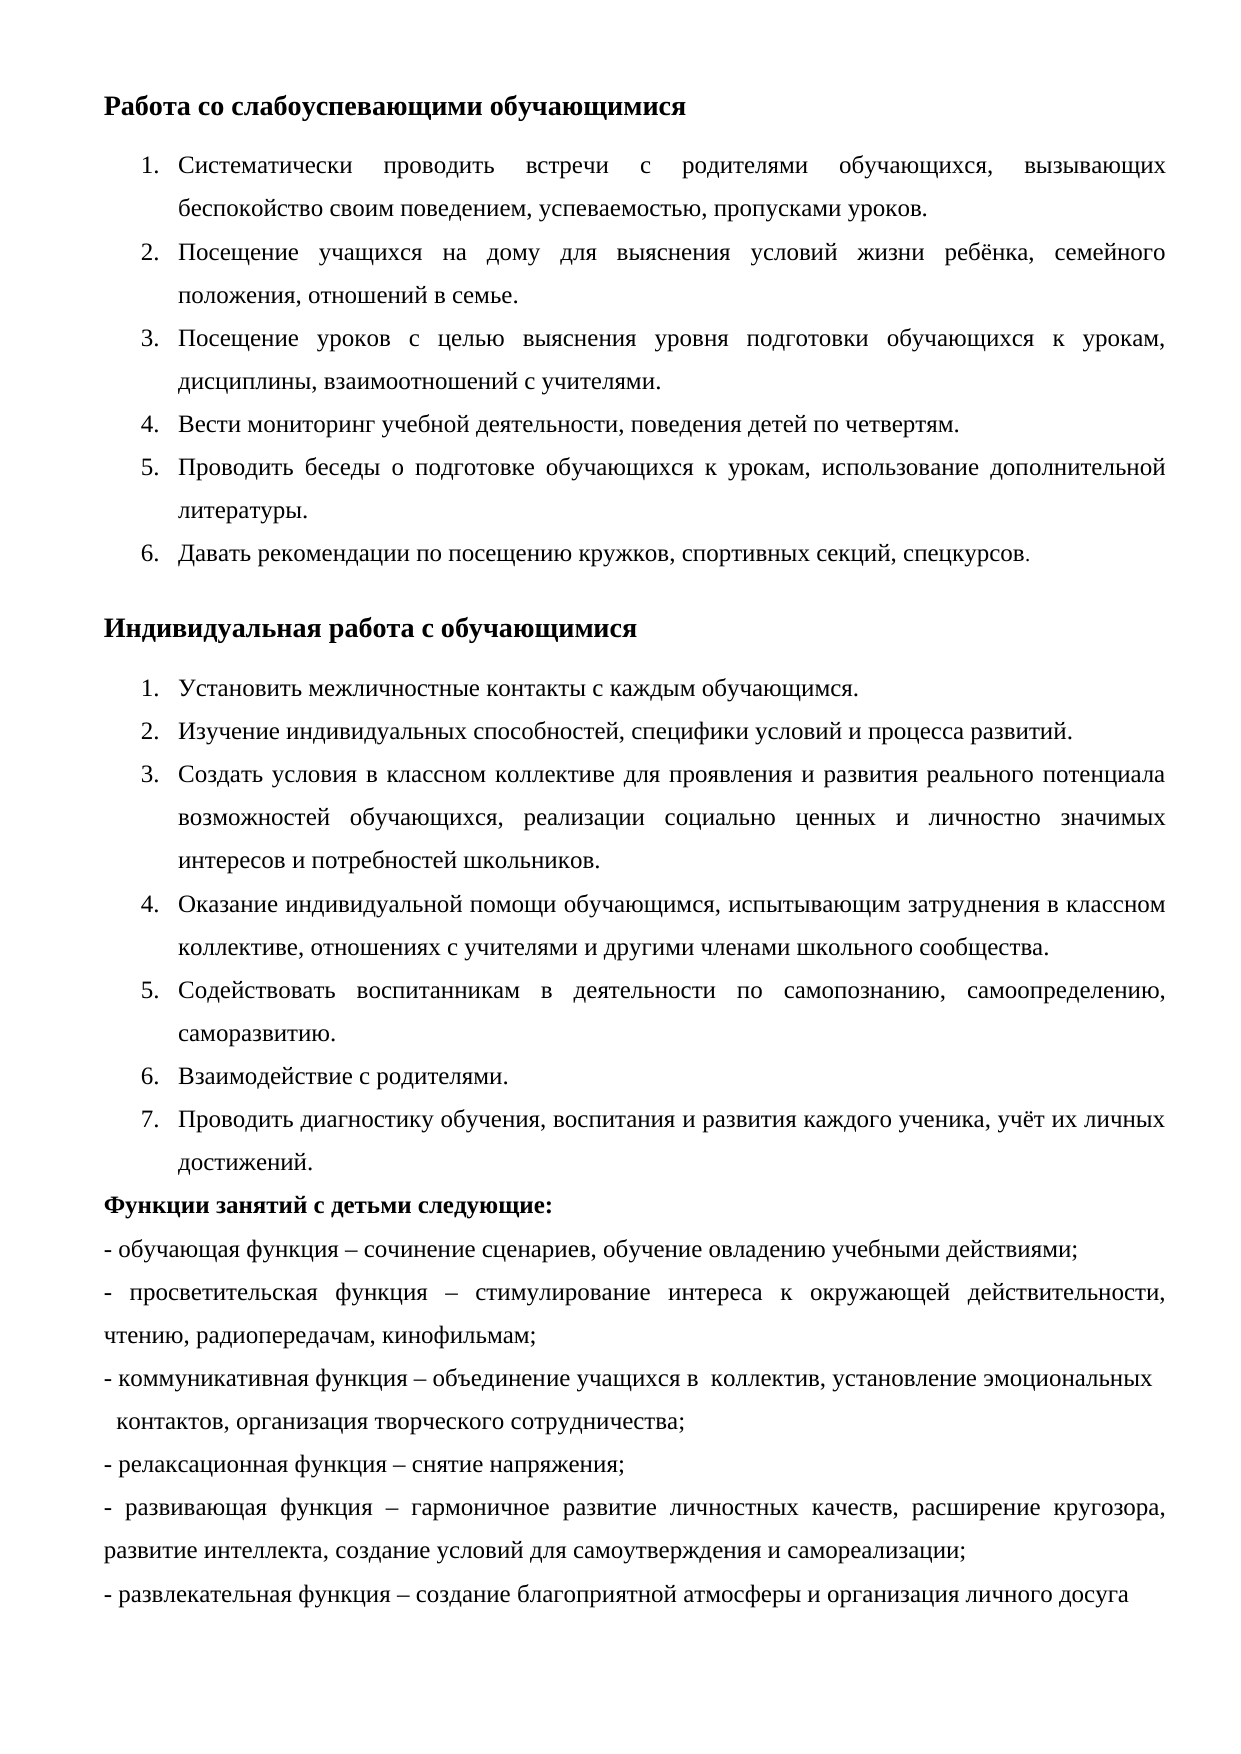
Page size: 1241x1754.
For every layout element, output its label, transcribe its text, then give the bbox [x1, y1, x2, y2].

list Установить межличностные контакты с каждым обучающимся. [141, 673, 1167, 702]
list Содействовать воспитанникам в деятельности по самопознанию, самоопределению, саморазвитию. [141, 975, 1167, 1047]
list Проводить диагностику обучения, воспитания и развития каждого ученика, учёт их личных достижений. [141, 1104, 1167, 1176]
text - обучающая функция – сочинение сценариев, обучение овладению учебными действиями; [103, 1234, 1167, 1262]
text - коммуникативная функция – объединение учащихся в коллектив, установление эмоциональных [103, 1363, 1167, 1392]
list Взаимодействие с родителями. [141, 1061, 1167, 1090]
text - развивающая функция – гармоничное развитие личностных качеств, расширение кругозора, развитие интеллекта, создание условий для самоутверждения и самореализации; [103, 1492, 1167, 1564]
text контактов, организация творческого сотрудничества; [103, 1406, 1167, 1435]
text Работа со слабоуспевающими обучающимися [103, 88, 1167, 121]
list Оказание индивидуальной помощи обучающимся, испытывающим затруднения в классном коллективе, отношениях с учителями и другими членами школьного сообщества. [141, 889, 1167, 961]
text Индивидуальная работа с обучающимися [103, 611, 1167, 644]
list Давать рекомендации по посещению кружков, спортивных секций, спецкурсов. [141, 538, 1167, 567]
list Посещение учащихся на дому для выяснения условий жизни ребёнка, семейного положения, отношений в семье. [141, 237, 1167, 308]
text - просветительская функция – стимулирование интереса к окружающей действительности, чтению, радиопередачам, кинофильмам; [103, 1277, 1167, 1349]
list Создать условия в классном коллективе для проявления и развития реального потенциала возможностей обучающихся, реализации социально ценных и личностно значимых интересов и потребностей школьников. [141, 759, 1167, 874]
list Вести мониторинг учебной деятельности, поведения детей по четвертям. [141, 409, 1167, 438]
list Проводить беседы о подготовке обучающихся к урокам, использование дополнительной литературы. [141, 452, 1167, 524]
list Посещение уроков с целью выяснения уровня подготовки обучающихся к урокам, дисциплины, взаимоотношений с учителями. [141, 323, 1167, 395]
text Функции занятий с детьми следующие: [103, 1191, 1167, 1219]
list Изучение индивидуальных способностей, специфики условий и процесса развитий. [141, 716, 1167, 745]
text - релаксационная функция – снятие напряжения; [103, 1449, 1167, 1478]
text - развлекательная функция – создание благоприятной атмосферы и организация личного досуга [103, 1579, 1167, 1607]
list Систематически проводить встречи с родителями обучающихся, вызывающих беспокойство своим поведением, успеваемостью, пропусками уроков. [141, 150, 1167, 222]
